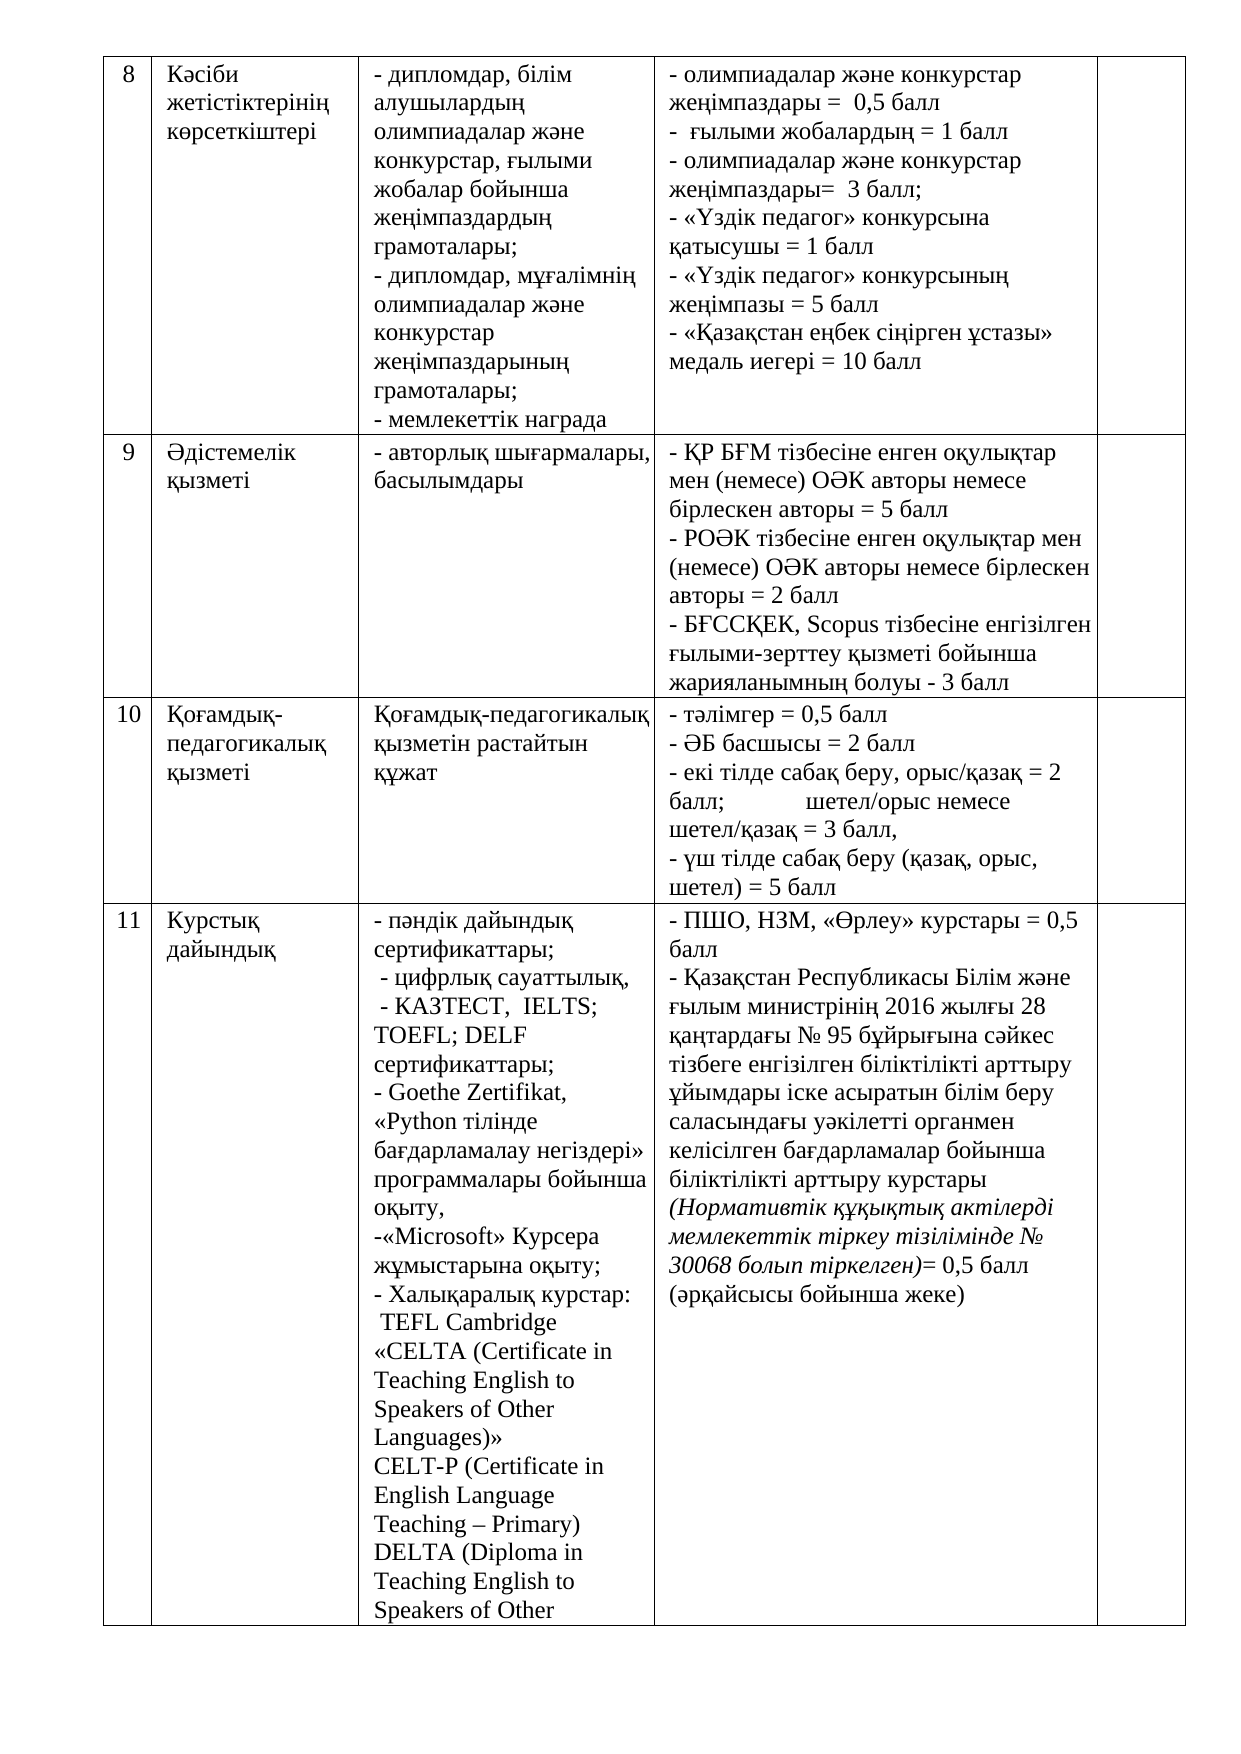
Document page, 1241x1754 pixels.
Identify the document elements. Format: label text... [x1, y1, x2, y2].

table_cell - тәлімгер = 0,5 балл - ӘБ басшысы = 2 балл - екі тілде сабақ беру, орыс/қазақ = 2 балл; шетел/орыс немесе шетел/қазақ = 3 балл, - үш тілде сабақ беру (қазақ, орыс, шетел) = 5 балл [655, 698, 1097, 902]
table_cell 11 [104, 904, 151, 1625]
table_cell - авторлық шығармалары, басылымдары [359, 435, 654, 697]
table_cell 8 [104, 57, 151, 434]
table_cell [655, 904, 1097, 1625]
table_cell Қоғамдық-педагогикалық қызметін растайтын құжат [359, 698, 654, 902]
table_cell 10 [104, 698, 151, 902]
table_cell [1098, 57, 1185, 434]
table_cell Кәсіби жетістіктерінің көрсеткіштері [152, 57, 358, 434]
table_cell - дипломдар, білім алушылардың олимпиадалар және конкурстар, ғылыми жобалар бойынша жеңімпаздардың грамоталары; - дипломдар, мұғалімнің олимпиадалар және конкурстар жеңімпаздарының грамоталары; - мемлекеттік награда [359, 57, 654, 434]
table_cell [1098, 435, 1185, 697]
table_cell 9 [104, 435, 151, 697]
table_cell - ҚР БҒМ тізбесіне енген оқулықтар мен (немесе) ОӘК авторы немесе бірлескен авторы = 5 балл - РОӘК тізбесіне енген оқулықтар мен (немесе) ОӘК авторы немесе бірлескен авторы = 2 балл - БҒССҚЕК, Scopus тізбесіне енгізілген ғылыми-зерттеу қызметі бойынша жарияланымның болуы - 3 балл [655, 435, 1097, 697]
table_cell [359, 904, 654, 1625]
table_cell Қоғамдық-педагогикалық қызметі [152, 698, 358, 902]
table_cell [1098, 904, 1185, 1625]
table_cell Курстық дайындық [152, 904, 358, 1625]
table_cell Әдістемелік қызметі [152, 435, 358, 697]
table_cell [1098, 698, 1185, 902]
table_cell - олимпиадалар және конкурстар жеңімпаздары = 0,5 балл - ғылыми жобалардың = 1 балл - олимпиадалар және конкурстар жеңімпаздары= 3 балл; - «Үздік педагог» конкурсына қатысушы = 1 балл - «Үздік педагог» конкурсының жеңімпазы = 5 балл - «Қазақстан еңбек сіңірген ұстазы» медаль иегері = 10 балл [655, 57, 1097, 434]
